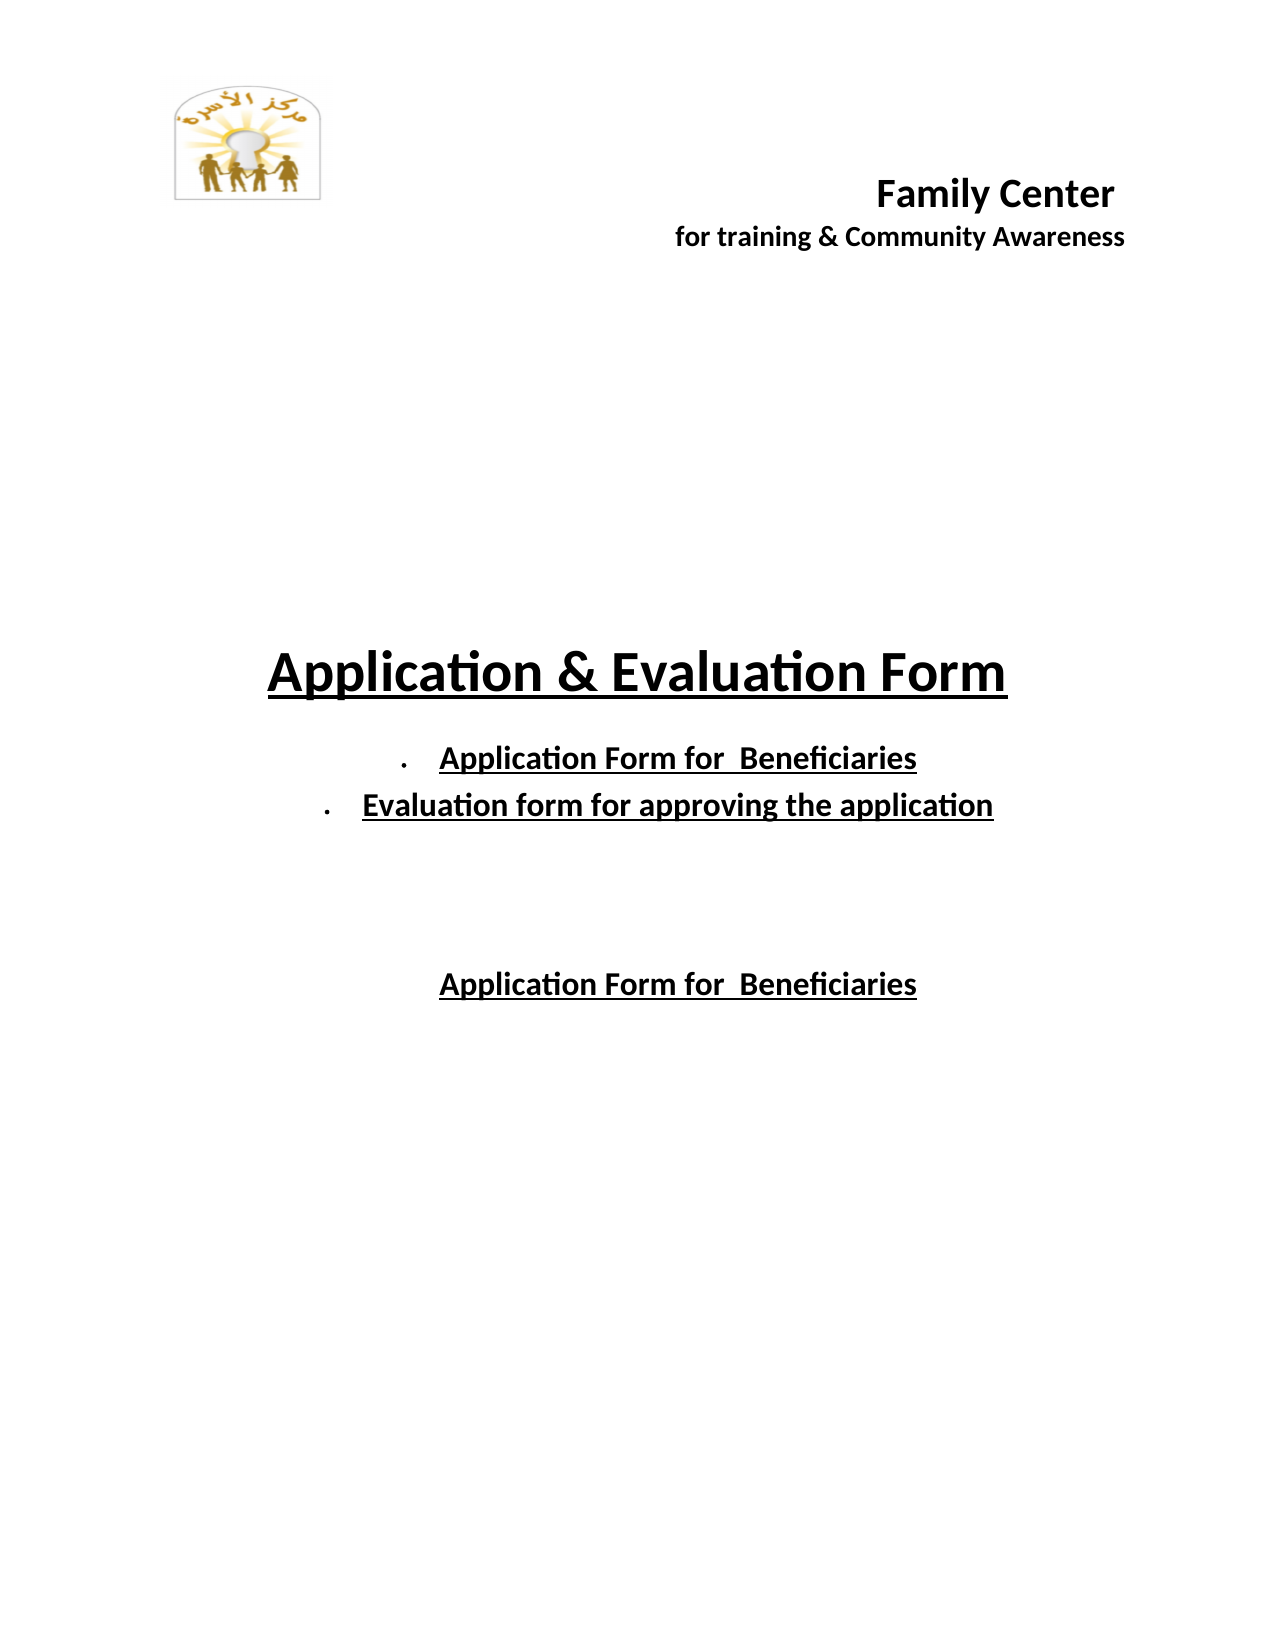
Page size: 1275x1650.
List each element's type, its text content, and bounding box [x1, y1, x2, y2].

list Application Form for Beneficiaries [194, 737, 1125, 778]
picture [159, 75, 334, 208]
list Application Form for Beneficiaries [231, 963, 1125, 1004]
text Application & Evaluation Form [150, 634, 1125, 706]
list Evaluation form for approving the application [194, 784, 1125, 825]
